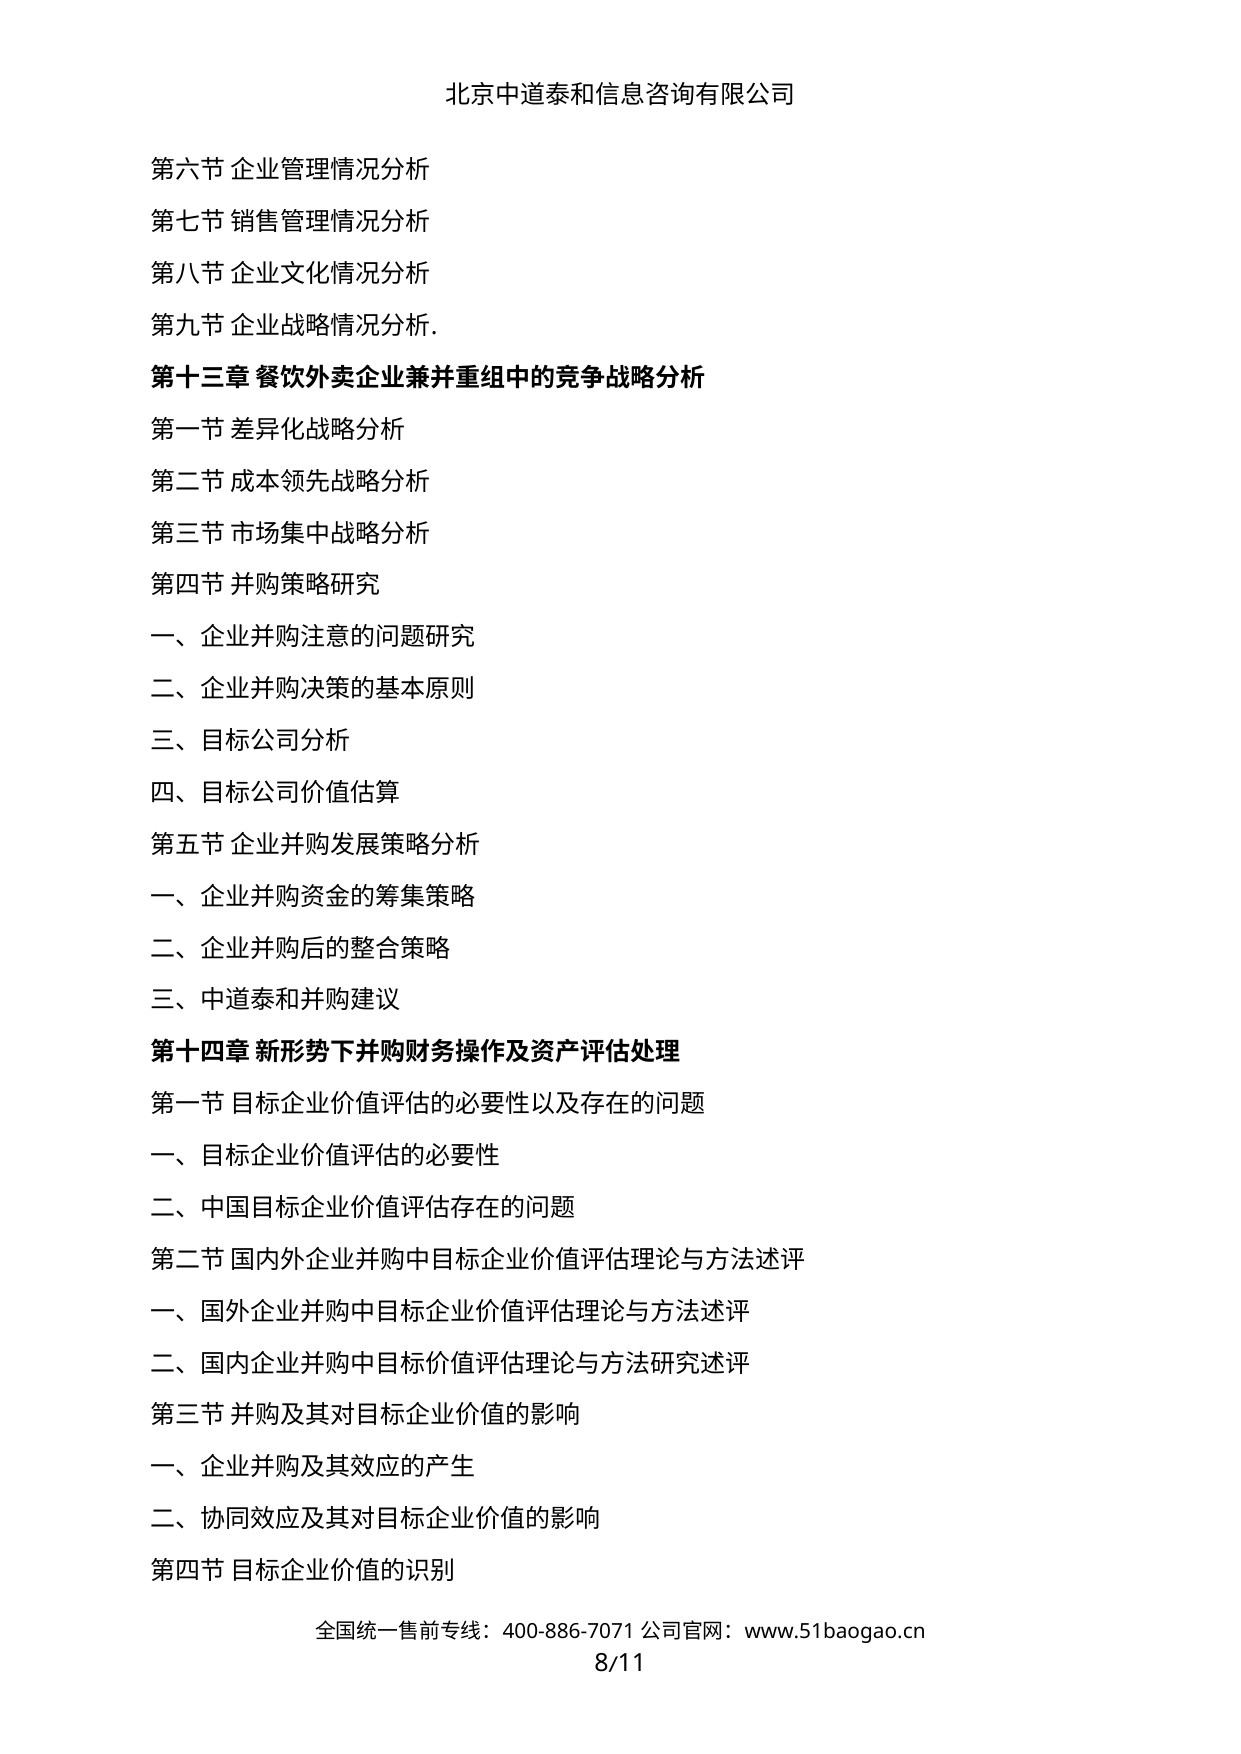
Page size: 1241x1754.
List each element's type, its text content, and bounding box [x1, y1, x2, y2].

text 一、目标企业价值评估的必要性 [150, 1136, 1090, 1172]
text 第三节 市场集中战略分析 [150, 513, 1090, 549]
text 第十四章 新形势下并购财务操作及资产评估处理 [150, 1032, 1090, 1068]
text 一、企业并购资金的筹集策略 [150, 876, 1090, 912]
text 第四节 并购策略研究 [150, 565, 1090, 601]
text 第一节 目标企业价值评估的必要性以及存在的问题 [150, 1084, 1090, 1120]
text 第二节 国内外企业并购中目标企业价值评估理论与方法述评 [150, 1239, 1090, 1276]
text 三、中道泰和并购建议 [150, 980, 1090, 1016]
text 二、国内企业并购中目标价值评估理论与方法研究述评 [150, 1343, 1090, 1379]
text 四、目标公司价值估算 [150, 772, 1090, 809]
text 二、协同效应及其对目标企业价值的影响 [150, 1499, 1090, 1535]
text 第十三章 餐饮外卖企业兼并重组中的竞争战略分析 [150, 357, 1090, 394]
text 第三节 并购及其对目标企业价值的影响 [150, 1395, 1090, 1431]
text 第五节 企业并购发展策略分析 [150, 824, 1090, 861]
text 二、中国目标企业价值评估存在的问题 [150, 1187, 1090, 1224]
text 二、企业并购后的整合策略 [150, 928, 1090, 964]
text 二、企业并购决策的基本原则 [150, 669, 1090, 705]
text 第一节 差异化战略分析 [150, 409, 1090, 446]
text 第九节 企业战略情况分析. [150, 306, 1090, 342]
text 一、企业并购及其效应的产生 [150, 1447, 1090, 1483]
text 第六节 企业管理情况分析 [150, 150, 1090, 186]
text 第七节 销售管理情况分析 [150, 202, 1090, 238]
text 第八节 企业文化情况分析 [150, 254, 1090, 290]
text 第二节 成本领先战略分析 [150, 461, 1090, 497]
text 一、国外企业并购中目标企业价值评估理论与方法述评 [150, 1291, 1090, 1327]
text 三、目标公司分析 [150, 721, 1090, 757]
text 一、企业并购注意的问题研究 [150, 617, 1090, 653]
text 第四节 目标企业价值的识别 [150, 1551, 1090, 1587]
